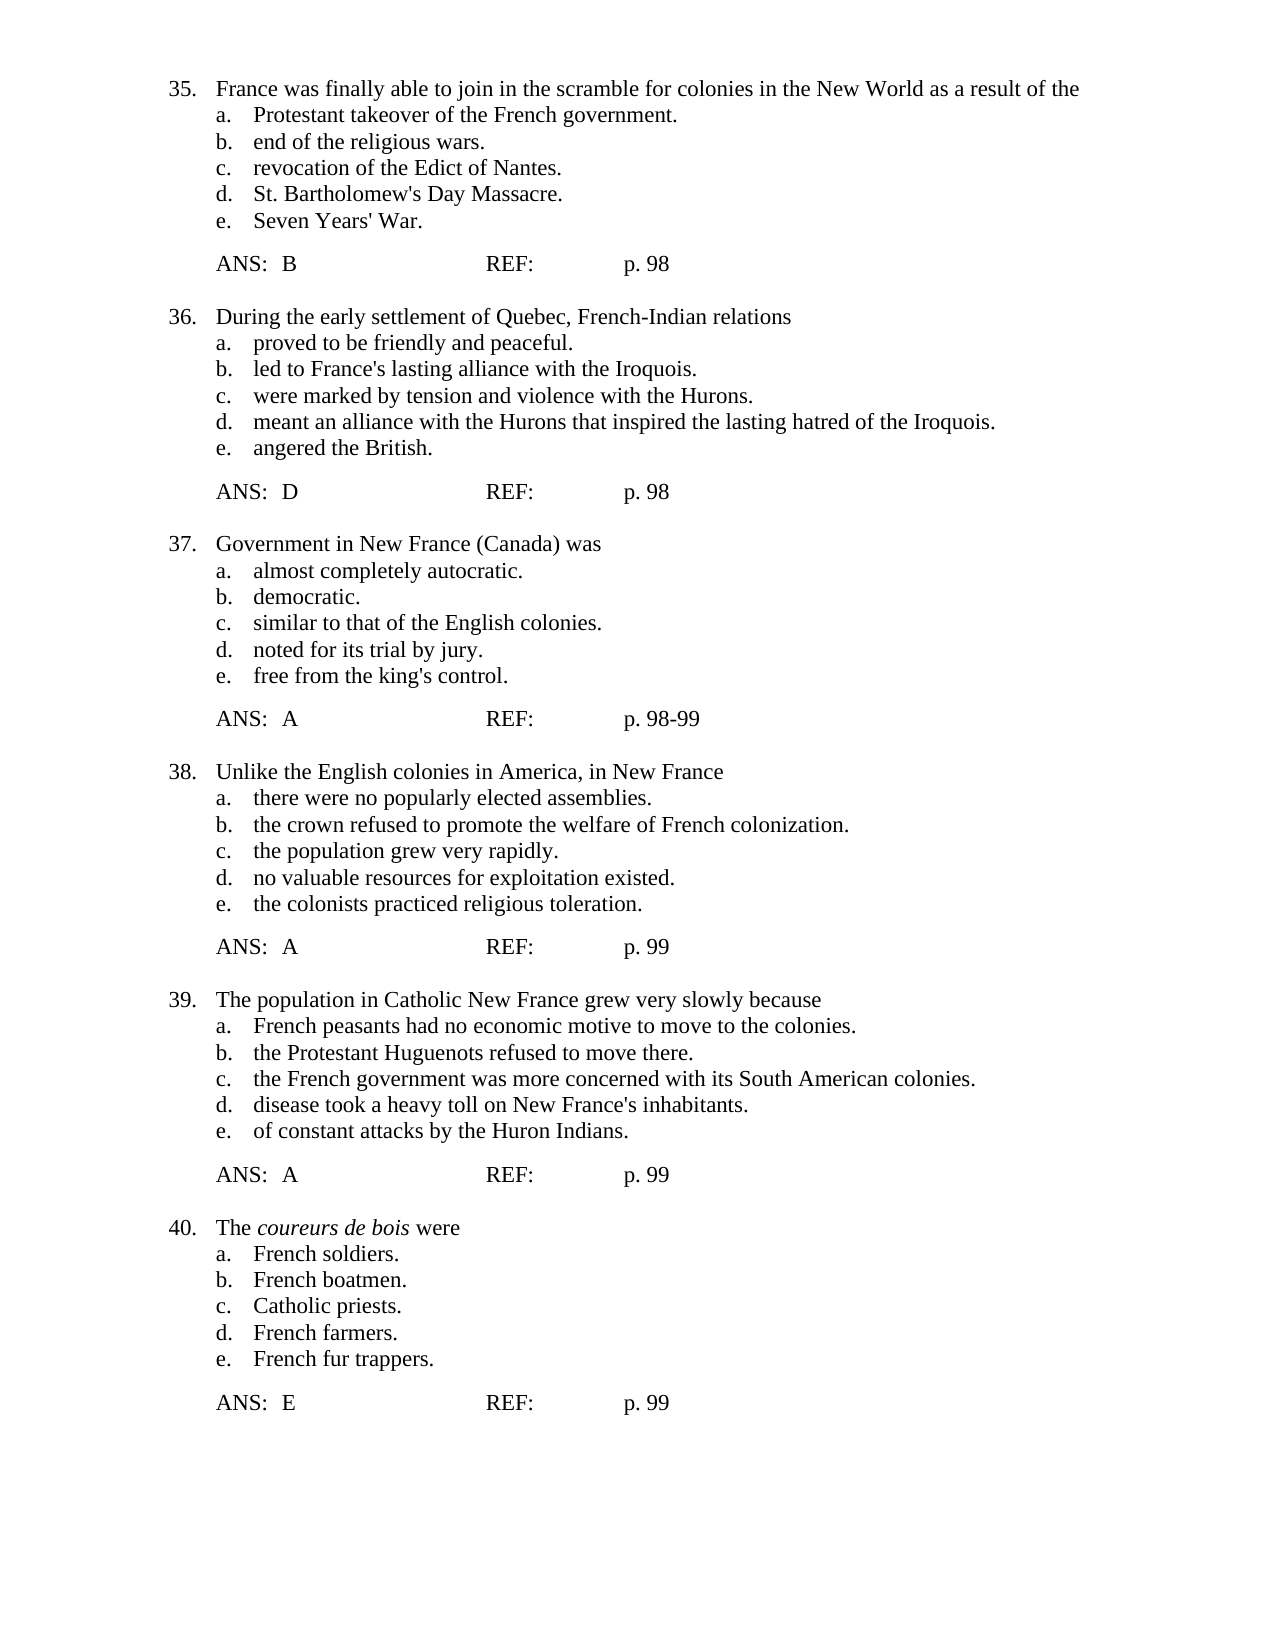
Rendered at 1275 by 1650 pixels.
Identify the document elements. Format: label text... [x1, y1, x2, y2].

table_cell the French government was more concerned with its South American colonies. [249, 1065, 1092, 1091]
text 37. Government in New France (Canada) was [150, 530, 1162, 557]
table_header almost completely autocratic. [249, 557, 1092, 583]
table_cell led to France's lasting alliance with the Iroquois. [249, 355, 1092, 382]
table_cell Seven Years' War. [249, 207, 1092, 233]
table_cell meant an alliance with the Hurons that inspired the lasting hatred of the Iroquois. [249, 408, 1092, 434]
table_cell e. [211, 662, 248, 688]
table_header there were no popularly elected assemblies. [249, 785, 1092, 811]
table_cell similar to that of the English colonies. [249, 610, 1092, 636]
text ANS: B REF: p. 98 [216, 250, 1162, 276]
table_header a. [211, 557, 248, 583]
table_cell French fur trappers. [249, 1345, 1092, 1372]
table_cell e. [211, 1345, 248, 1372]
table_cell c. [211, 1065, 248, 1091]
table_cell of constant attacks by the Huron Indians. [249, 1118, 1092, 1144]
table_cell c. [211, 837, 248, 863]
table_cell e. [211, 890, 248, 916]
table_header a. [211, 785, 248, 811]
table_cell no valuable resources for exploitation existed. [249, 864, 1092, 890]
table_header French peasants had no economic motive to move to the colonies. [249, 1012, 1092, 1038]
text 36. During the early settlement of Quebec, French-Indian relations [150, 303, 1162, 329]
table_cell d. [211, 1319, 248, 1345]
table_cell St. Bartholomew's Day Massacre. [249, 180, 1092, 207]
table_cell b. [211, 355, 248, 382]
table_cell d. [211, 180, 248, 207]
table_cell angered the British. [249, 435, 1092, 461]
table_header a. [211, 1012, 248, 1038]
table_cell disease took a heavy toll on New France's inhabitants. [249, 1091, 1092, 1118]
table_cell b. [211, 128, 248, 154]
table_cell c. [211, 382, 248, 408]
table_cell b. [211, 811, 248, 837]
text ANS: A REF: p. 99 [216, 1161, 1162, 1187]
table_header French soldiers. [249, 1240, 1092, 1266]
table_cell d. [211, 408, 248, 434]
table_cell French farmers. [249, 1319, 1092, 1345]
table_cell free from the king's control. [249, 662, 1092, 688]
table_cell were marked by tension and violence with the Hurons. [249, 382, 1092, 408]
table_cell e. [211, 1118, 248, 1144]
table_cell the colonists practiced religious toleration. [249, 890, 1092, 916]
table_header proved to be friendly and peaceful. [249, 329, 1092, 355]
table_cell d. [211, 864, 248, 890]
table_header a. [211, 329, 248, 355]
text 40. The coureurs de bois were [150, 1213, 1162, 1240]
table_cell d. [211, 636, 248, 662]
table_header a. [211, 101, 248, 128]
text 38. Unlike the English colonies in America, in New France [150, 758, 1162, 784]
table_cell end of the religious wars. [249, 128, 1092, 154]
table_cell the Protestant Huguenots refused to move there. [249, 1039, 1092, 1065]
table_cell c. [211, 1293, 248, 1319]
table_cell French boatmen. [249, 1266, 1092, 1293]
table_cell the crown refused to promote the welfare of French colonization. [249, 811, 1092, 837]
table_cell d. [211, 1091, 248, 1118]
table_header Protestant takeover of the French government. [249, 101, 1092, 128]
table_cell noted for its trial by jury. [249, 636, 1092, 662]
text 39. The population in Catholic New France grew very slowly because [150, 986, 1162, 1012]
text ANS: A REF: p. 99 [216, 933, 1162, 959]
text ANS: D REF: p. 98 [216, 478, 1162, 504]
text 35. France was finally able to join in the scramble for colonies in the New World as a result of the [150, 75, 1162, 101]
table_cell e. [211, 435, 248, 461]
table_cell democratic. [249, 583, 1092, 609]
text ANS: E REF: p. 99 [216, 1388, 1162, 1415]
table_cell c. [211, 154, 248, 180]
table_cell revocation of the Edict of Nantes. [249, 154, 1092, 180]
table_cell the population grew very rapidly. [249, 837, 1092, 863]
table_cell b. [211, 1266, 248, 1293]
table_cell b. [211, 1039, 248, 1065]
table_cell c. [211, 610, 248, 636]
table_header a. [211, 1240, 248, 1266]
table_cell e. [211, 207, 248, 233]
table_cell b. [211, 583, 248, 609]
text ANS: A REF: p. 98-99 [216, 705, 1162, 732]
table_cell Catholic priests. [249, 1293, 1092, 1319]
